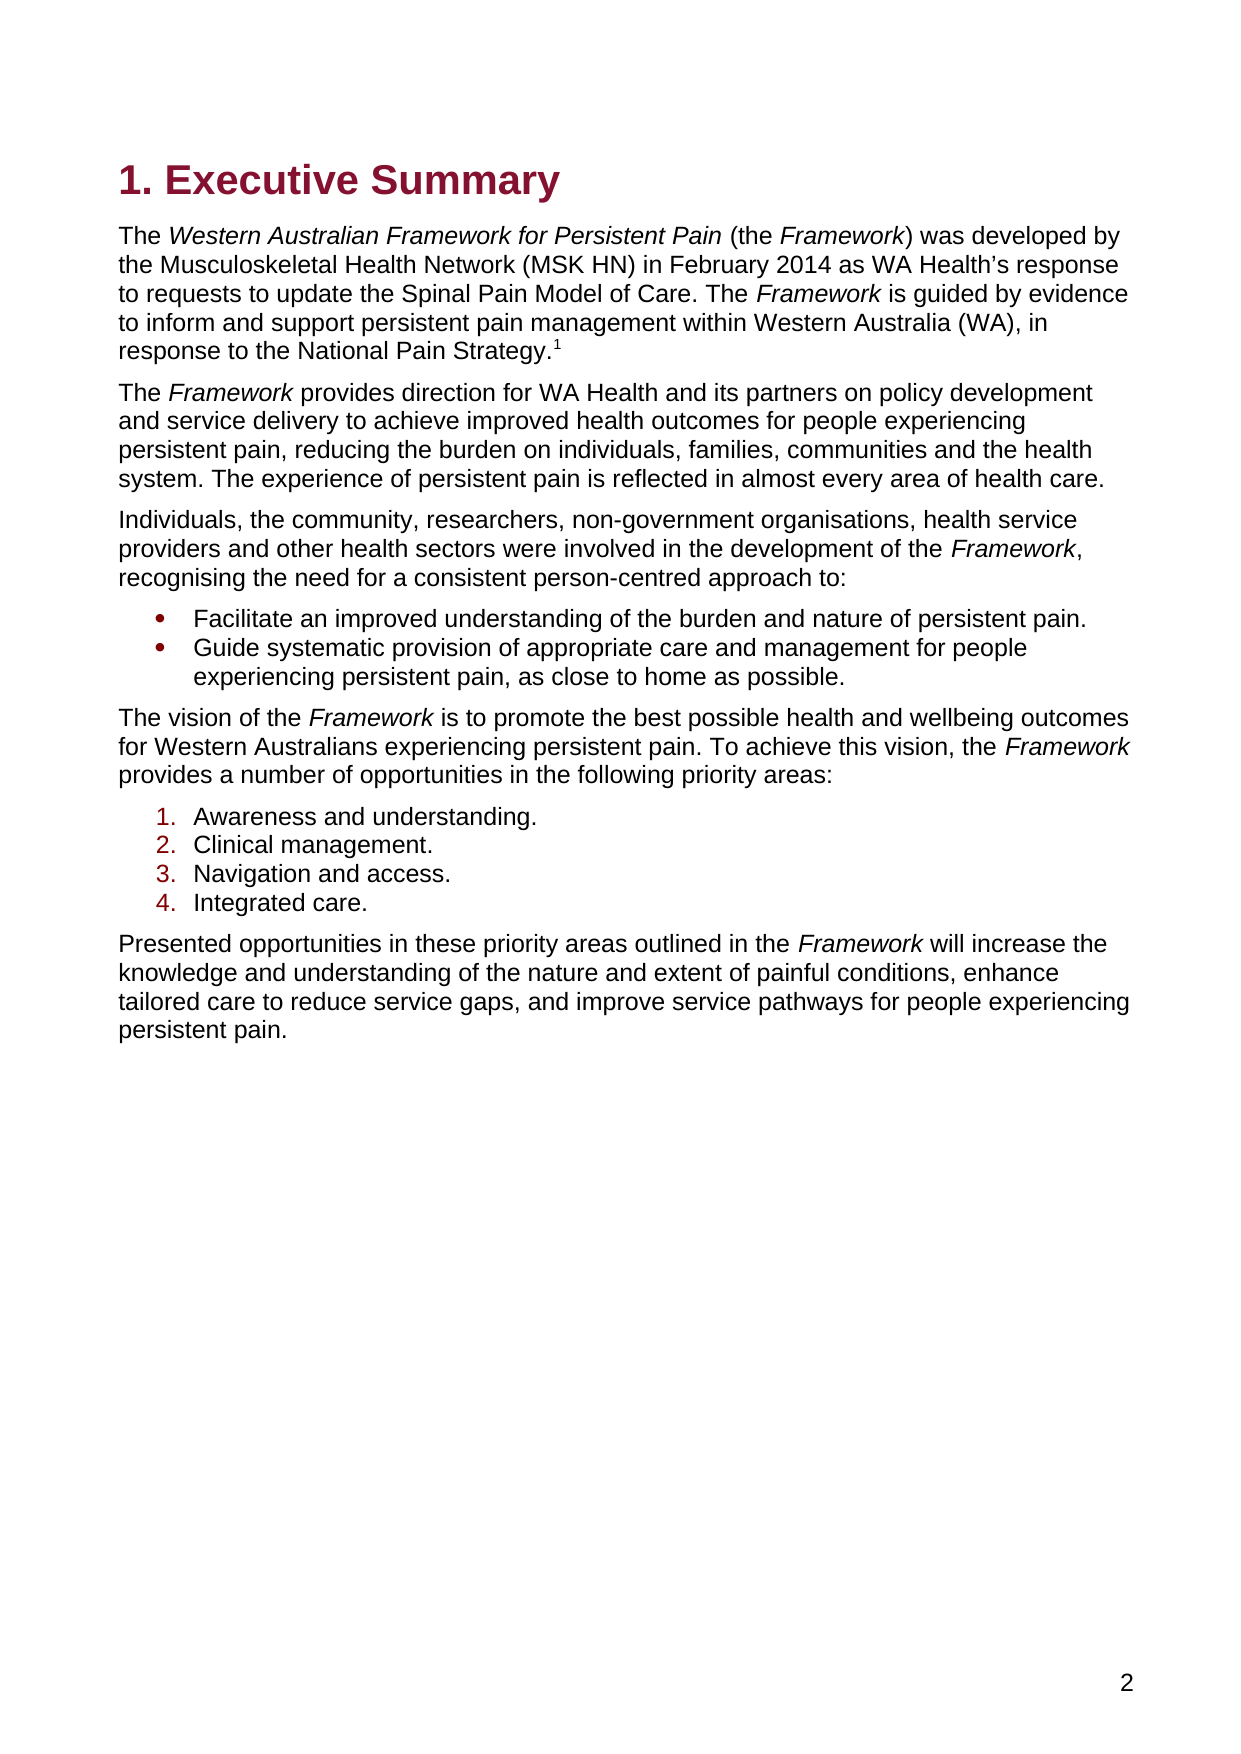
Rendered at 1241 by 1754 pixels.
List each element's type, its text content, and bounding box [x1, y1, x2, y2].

text Individuals, the community, researchers, non-government organisations, health service providers and other health sectors were involved in the development of the Framework, recognising the need for a consistent person-centred approach to: [118, 505, 1134, 591]
list Facilitate an improved understanding of the burden and nature of persistent pain. [156, 604, 1134, 633]
list Integrated care. [156, 888, 1134, 916]
text The Western Australian Framework for Persistent Pain (the Framework) was developed by the Musculoskeletal Health Network (MSK HN) in February 2014 as WA Health’s response to requests to update the Spinal Pain Model of Care. The Framework is guided by evidence to inform and support persistent pain management within Western Australia (WA), in response to the National Pain Strategy.1 [118, 221, 1134, 365]
subtitle 1. Executive Summary [118, 156, 1116, 203]
list Awareness and understanding. [156, 801, 1134, 830]
text The vision of the Framework is to promote the best possible health and wellbeing outcomes for Western Australians experiencing persistent pain. To achieve this vision, the Framework provides a number of opportunities in the following priority areas: [118, 703, 1134, 789]
list Clinical management. [156, 830, 1134, 859]
text The Framework provides direction for WA Health and its partners on policy development and service delivery to achieve improved health outcomes for people experiencing persistent pain, reducing the burden on individuals, families, communities and the health system. The experience of persistent pain is reflected in almost every area of health care. [118, 377, 1134, 492]
text Presented opportunities in these priority areas outlined in the Framework will increase the knowledge and understanding of the nature and extent of painful conditions, enhance tailored care to reduce service gaps, and improve service pathways for people experiencing persistent pain. [118, 929, 1134, 1044]
list Navigation and access. [156, 859, 1134, 888]
list Guide systematic provision of appropriate care and management for people experiencing persistent pain, as close to home as possible. [156, 633, 1134, 690]
